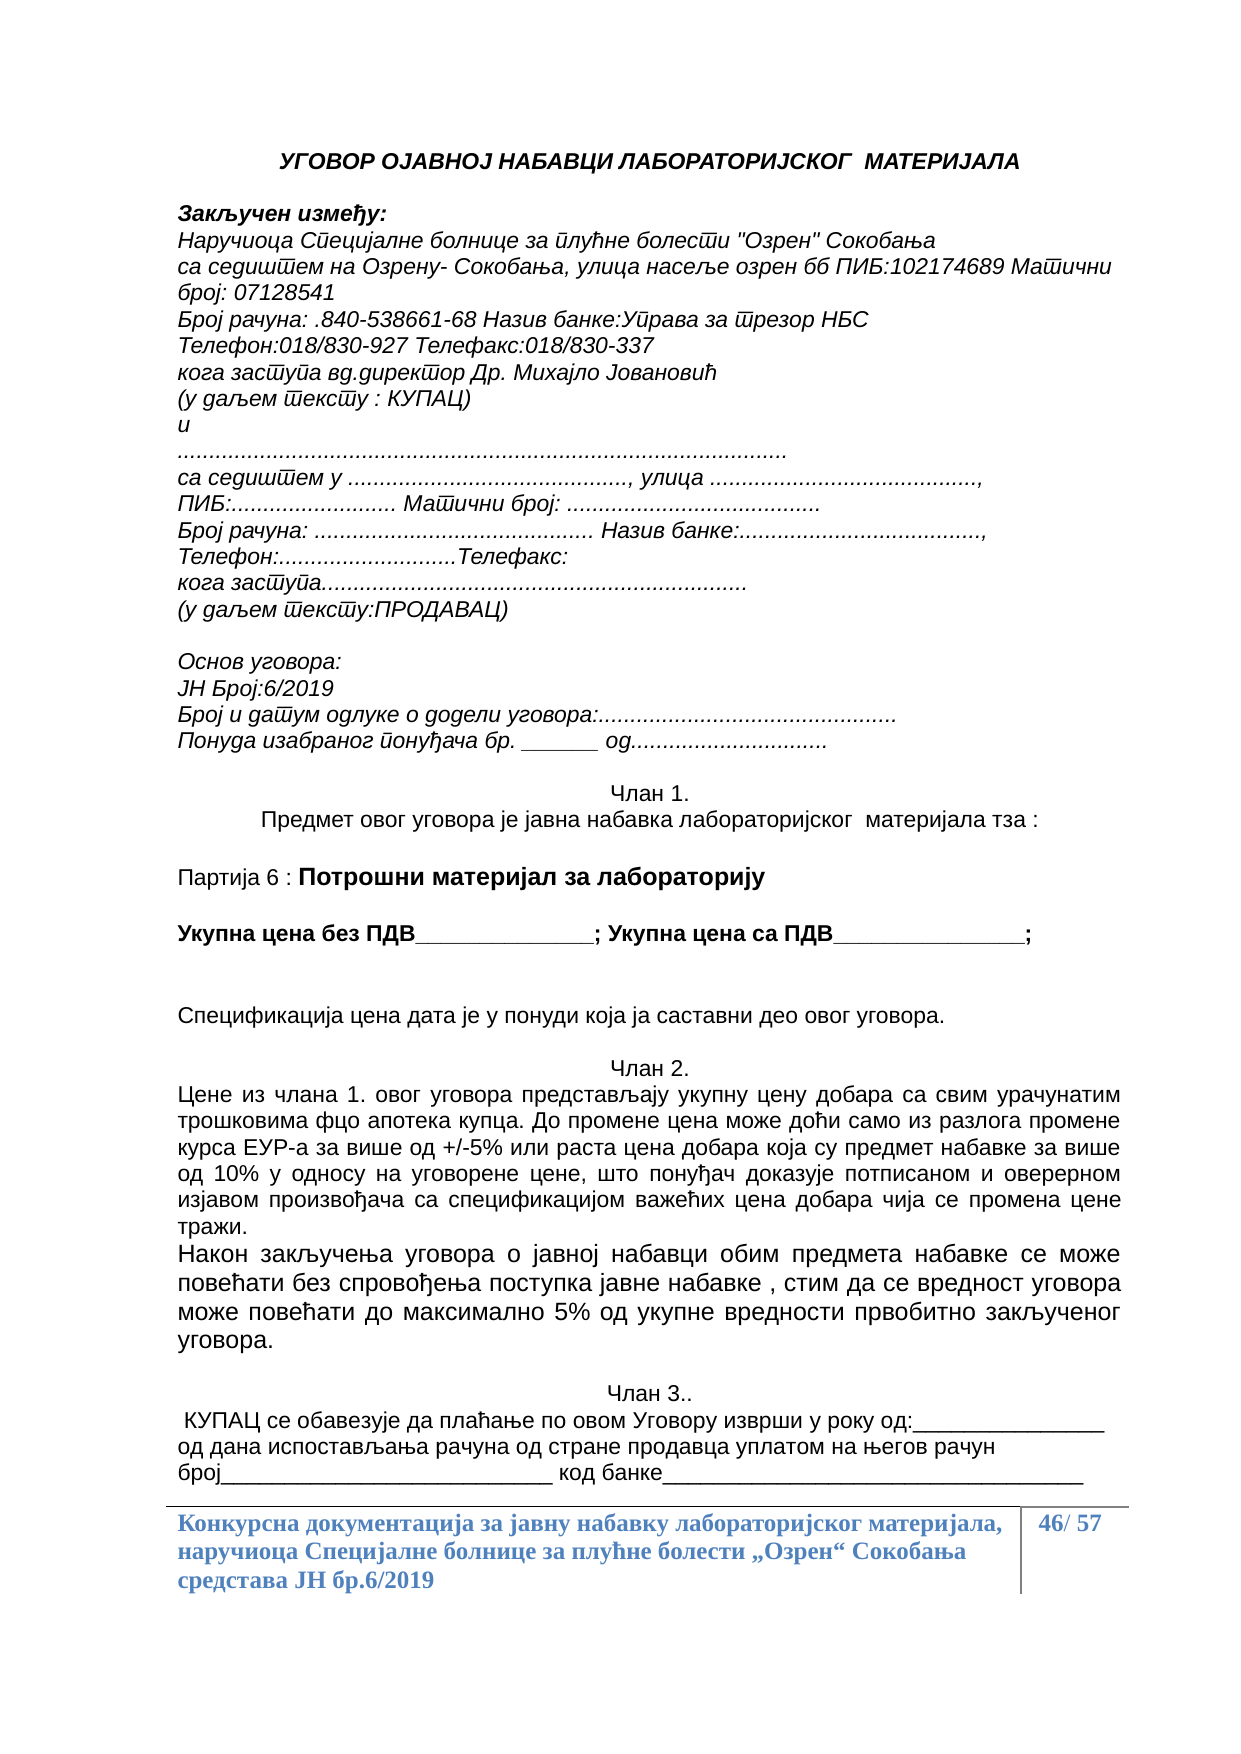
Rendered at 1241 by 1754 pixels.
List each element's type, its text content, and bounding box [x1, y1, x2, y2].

text Члан 2. [177, 1054, 1122, 1081]
text са седиштем на Озрену- Сокобања, улица насеље озрен бб ПИБ:102174689 Матични број: 07128541 [177, 253, 1122, 306]
text кога заступа вд.директор Др. Михајло Јовановић [177, 358, 1122, 385]
text кога заступа................................................................... [177, 569, 1122, 596]
text Наручиоца Специјалне болнице за плућне болести "Озрен" Сокобања [177, 227, 1122, 253]
text Партија 6 : Потрошни материјал за лабораторију [177, 862, 1122, 891]
text УГОВОР ОЈАВНОЈ НАБАВЦИ ЛАБОРАТОРИЈСКОГ МАТЕРИЈАЛА [177, 148, 1122, 174]
text ................................................................................................ [177, 437, 1122, 464]
text Члан 1. [177, 780, 1122, 806]
text од дана испостављања рачуна од стране продавца уплатом на његов рачун број__________________________ код банке_________________________________ [177, 1433, 1122, 1486]
text Понуда изабраног понуђача бр. ______ од............................... [177, 727, 1122, 754]
text Предмет овог уговора је јавна набавка лабораторијског материјала тза : [177, 806, 1122, 833]
text Спецификација цена дата је у понуди која ја саставни део овог уговора. [177, 1002, 1122, 1028]
text Закључен између: [177, 200, 1122, 227]
text Цене из члана 1. овог уговора представљају укупну цену добара са свим урачунатим трошковима фцо апотека купца. До промене цена може доћи само из разлога промене курса ЕУР-а за више од +/-5% или раста цена добара која су предмет набавке за више од 10% у односу на уговорене цене, што понуђач доказује потписаном и оверерном изјавом произвођача са спецификацијом важећих цена добара чија се промена цене тражи. [177, 1081, 1122, 1239]
text ЈН Број:6/2019 [177, 675, 1122, 701]
text Број и датум одлуке о додели уговора:............................................... [177, 701, 1122, 727]
text КУПАЦ се обавезује да плаћање по овом Уговору изврши у року од:_______________ [177, 1407, 1122, 1433]
text Број рачуна: ............................................ Назив банке:......................................, [177, 517, 1122, 543]
text Члан 3.. [177, 1380, 1122, 1407]
text (у даљем тексту:ПРОДАВАЦ) [177, 596, 1122, 622]
text (у даљем тексту : КУПАЦ) [177, 385, 1122, 411]
text Основ уговора: [177, 648, 1122, 675]
text Број рачуна: .840-538661-68 Назив банке:Управа за трезор НБС [177, 306, 1122, 332]
text Телефон:018/830-927 Телефакс:018/830-337 [177, 332, 1122, 358]
text Телефон:............................Телефакс: [177, 543, 1122, 569]
text Укупна цена без ПДВ______________; Укупна цена са ПДВ_______________; [177, 920, 1122, 946]
text са седиштем у ............................................, улица .........................................., ПИБ:.......................... Матични број: ........................................ [177, 464, 1122, 517]
text Након закључења уговора о јавној набавци обим предмета набавке се може повећати без спровођења поступка јавне набавке , стим да се вредност уговора може повећати до максимално 5% од укупне вредности првобитно закљученог уговора. [177, 1239, 1122, 1354]
text и [177, 411, 1122, 437]
